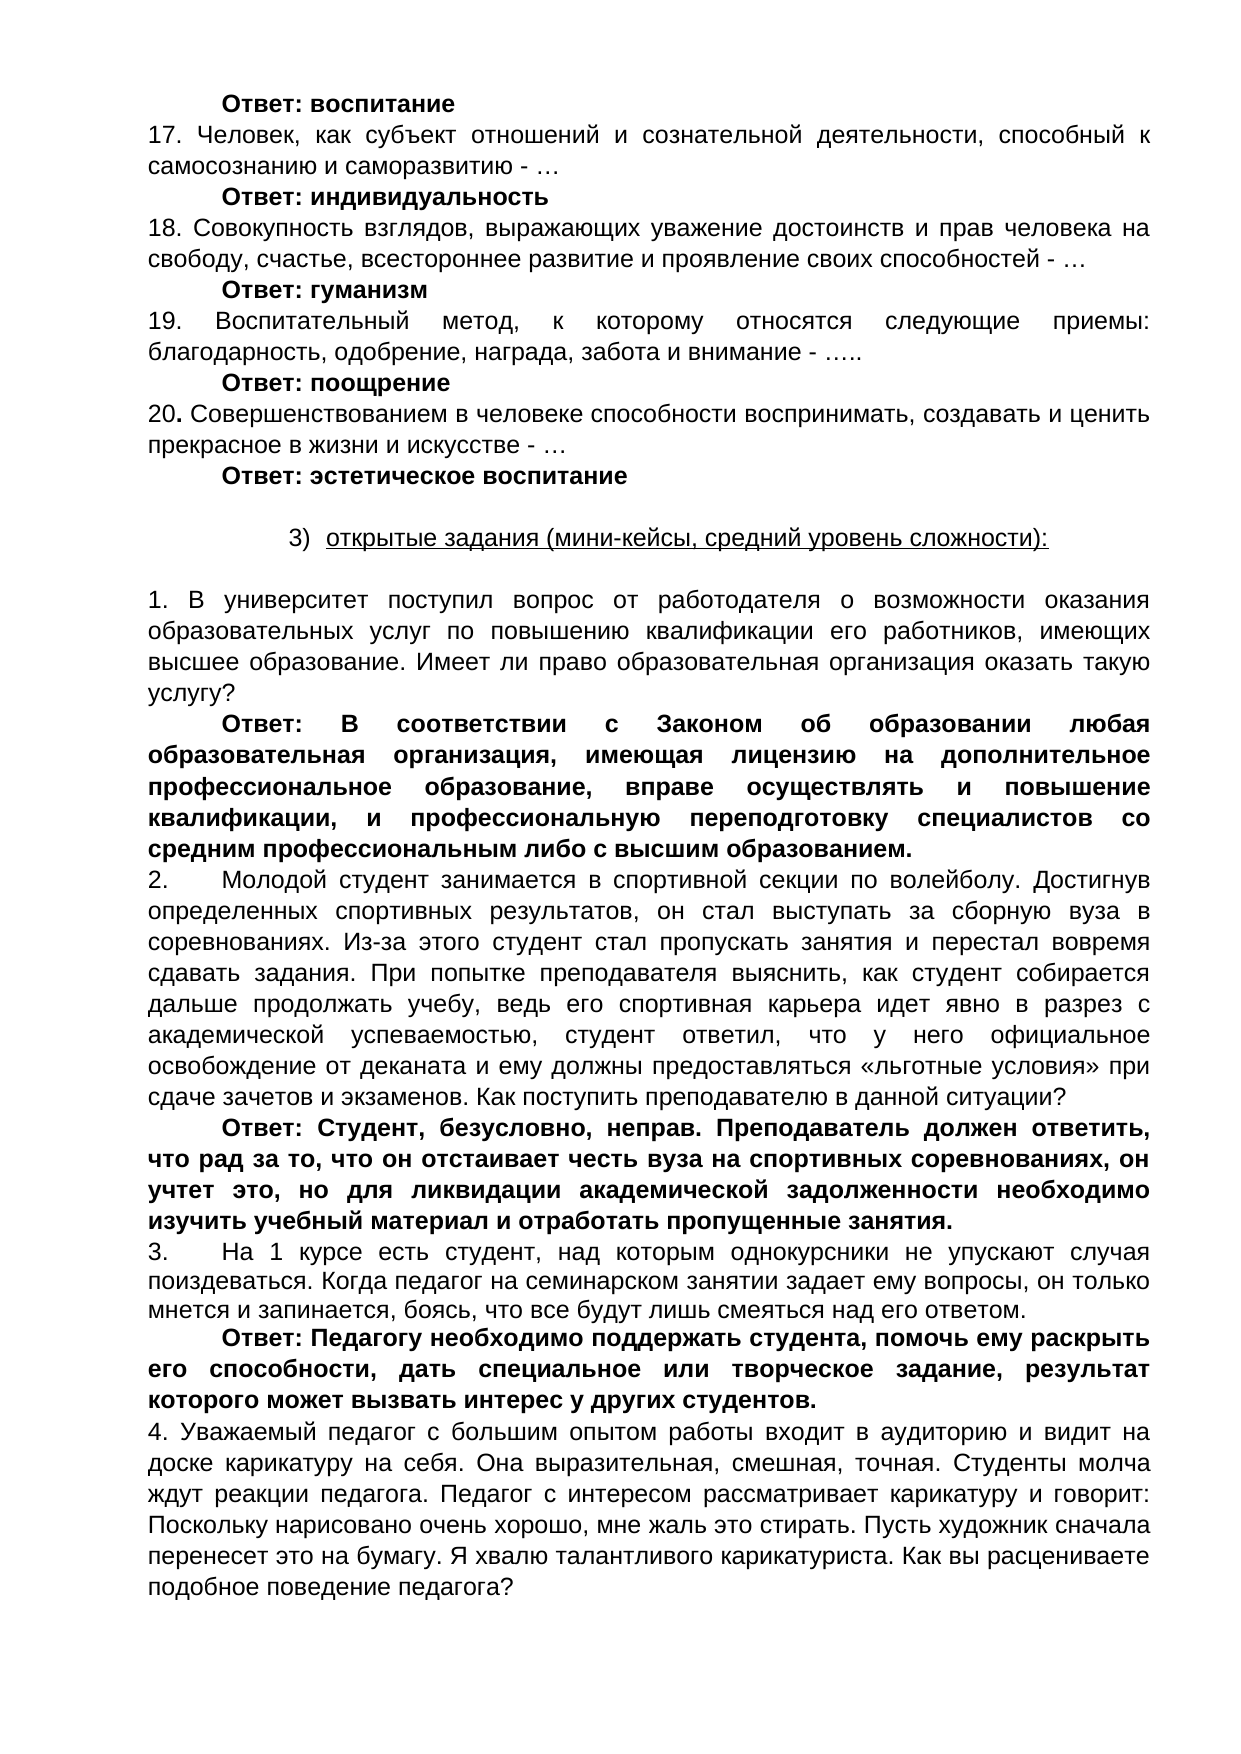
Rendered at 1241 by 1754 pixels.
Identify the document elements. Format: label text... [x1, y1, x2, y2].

text Ответ: воспитание [148, 89, 1152, 117]
text 2. Молодой студент занимается в спортивной секции по волейболу. Достигнув определенных спортивных результатов, он стал выступать за сборную вуза в соревнованиях. Из-за этого студент стал пропускать занятия и перестал вовремя сдавать задания. При попытке преподавателя выяснить, как студент собирается дальше продолжать учебу, ведь его спортивная карьера идет явно в разрез с академической успеваемостью, студент ответил, что у него официальное освобождение от деканата и ему должны предоставляться «льготные условия» при сдаче зачетов и экзаменов. Как поступить преподавателю в данной ситуации? [148, 865, 1152, 1111]
text 20. Совершенствованием в человеке способности воспринимать, создавать и ценить прекрасное в жизни и искусстве - … [148, 399, 1152, 459]
text Ответ: поощрение [148, 368, 1152, 397]
list На 1 курсе есть студент, над которым однокурсники не упускают случая поиздеваться. Когда педагог на семинарском занятии задает ему вопросы, он только мнется и запинается, боясь, что все будут лишь смеяться над его ответом. [148, 1237, 1152, 1323]
text Ответ: В соответствии с Законом об образовании любая образовательная организация, имеющая лицензию на дополнительное профессиональное образование, вправе осуществлять и повышение квалификации, и профессиональную переподготовку специалистов со средним профессиональным либо с высшим образованием. [148, 709, 1152, 862]
text 4. Уважаемый педагог с большим опытом работы входит в аудиторию и видит на доске карикатуру на себя. Она выразительная, смешная, точная. Студенты молча ждут реакции педагога. Педагог с интересом рассматривает карикатуру и говорит: Поскольку нарисовано очень хорошо, мне жаль это стирать. Пусть художник сначала перенесет это на бумагу. Я хвалю талантливого карикатуриста. Как вы расцениваете подобное поведение педагога? [148, 1417, 1152, 1601]
text Ответ: Педагогу необходимо поддержать студента, помочь ему раскрыть его способности, дать специальное или творческое задание, результат которого может вызвать интерес у других студентов. [148, 1323, 1152, 1414]
text 1. В университет поступил вопрос от работодателя о возможности оказания образовательных услуг по повышению квалификации его работников, имеющих высшее образование. Имеет ли право образовательная организация оказать такую услугу? [148, 585, 1152, 707]
text Ответ: эстетическое воспитание [148, 461, 1152, 490]
text 18. Совокупность взглядов, выражающих уважение достоинств и прав человека на свободу, счастье, всестороннее развитие и проявление своих способностей - … [148, 213, 1152, 273]
text Ответ: гуманизм [148, 275, 1152, 304]
text 19. Воспитательный метод, к которому относятся следующие приемы: благодарность, одобрение, награда, забота и внимание - ….. [148, 306, 1152, 366]
text Ответ: индивидуальность [148, 182, 1152, 211]
text Ответ: Студент, безусловно, неправ. Преподаватель должен ответить, что рад за то, что он отстаивает честь вуза на спортивных соревнованиях, он учтет это, но для ликвидации академической задолженности необходимо изучить учебный материал и отработать пропущенные занятия. [148, 1113, 1152, 1235]
text 17. Человек, как субъект отношений и сознательной деятельности, способный к самосознанию и саморазвитию - … [148, 120, 1152, 179]
list открытые задания (мини-кейсы, средний уровень сложности): [185, 523, 1152, 552]
